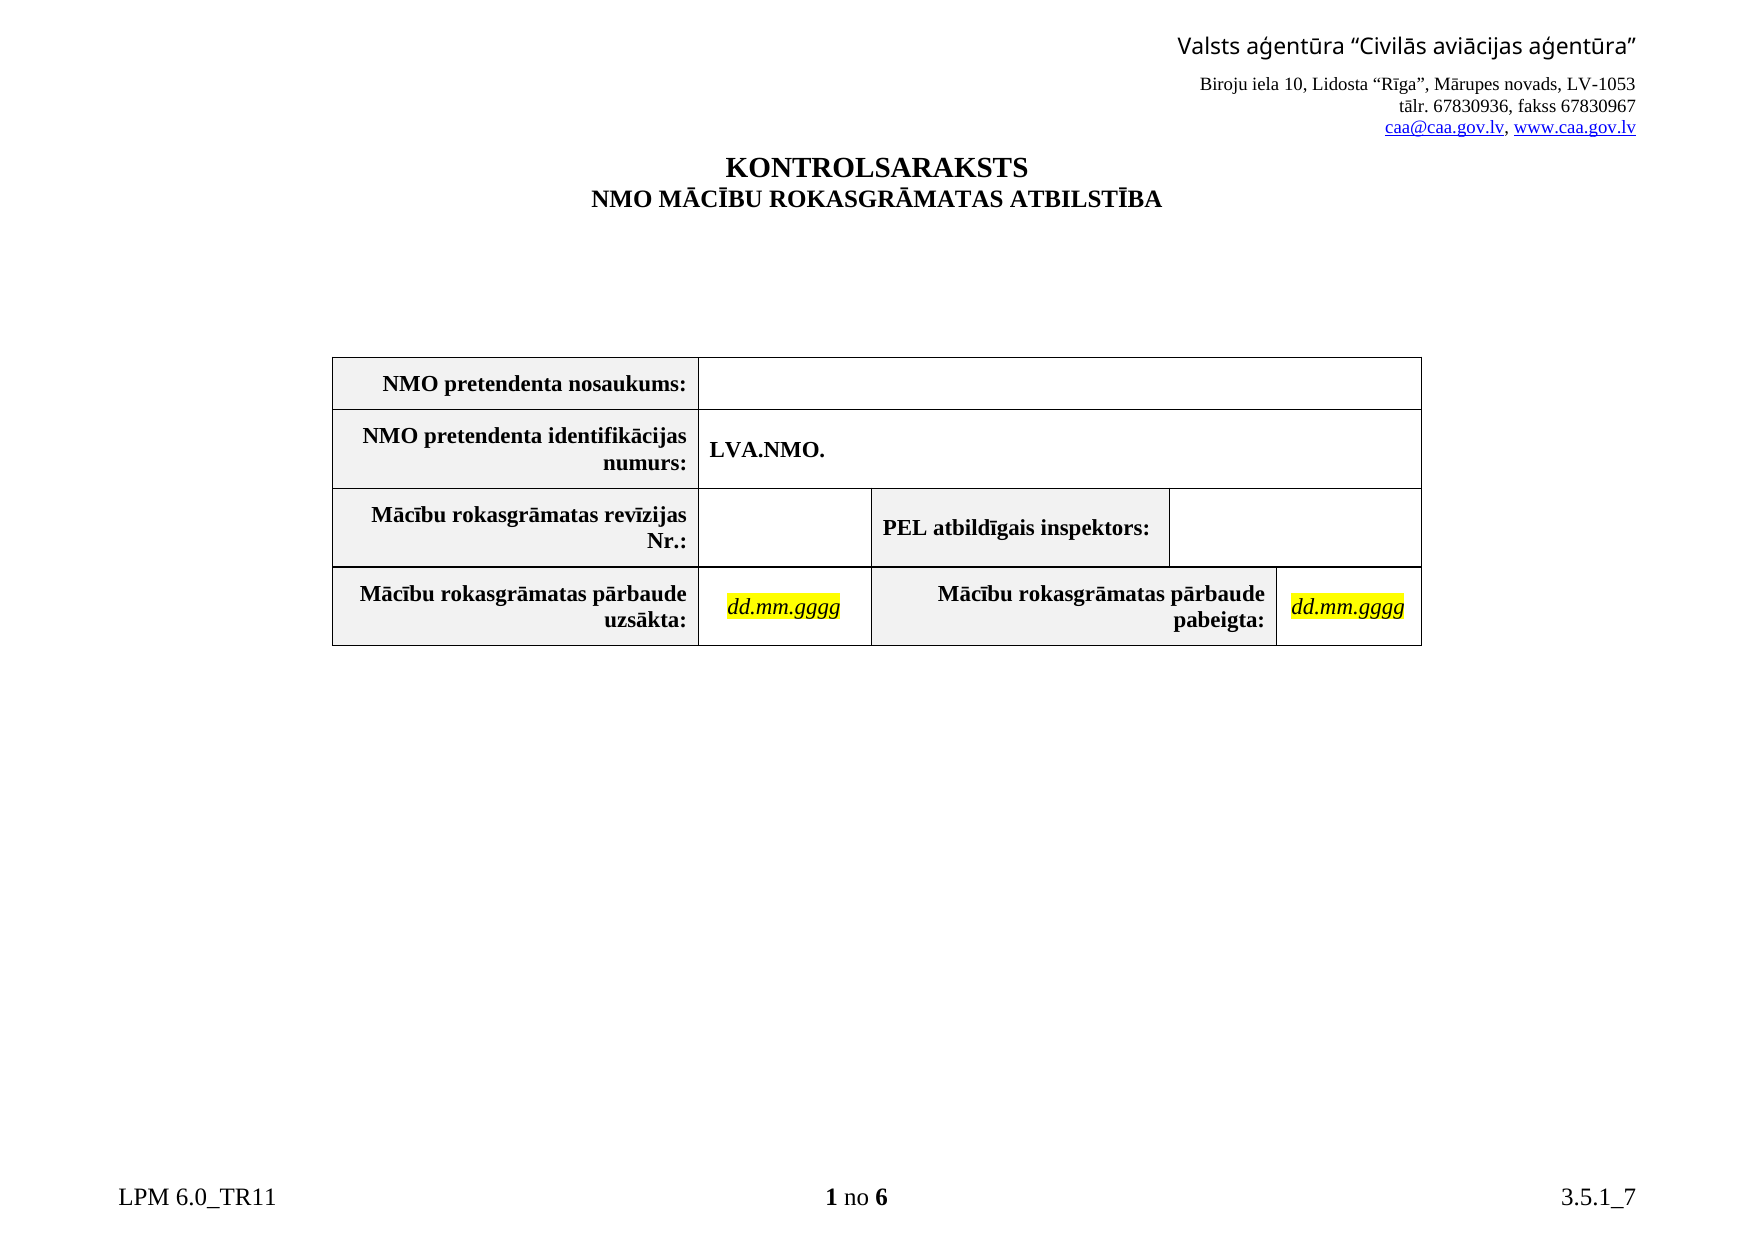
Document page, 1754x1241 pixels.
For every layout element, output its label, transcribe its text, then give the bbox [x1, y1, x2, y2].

table_cell dd.mm.gggg [1277, 568, 1421, 645]
table_cell Mācību rokasgrāmatas pārbaude uzsākta: [333, 568, 698, 645]
table_cell LVA.NMO. [699, 410, 1421, 488]
table_cell PEL atbildīgais inspektors: [872, 489, 1169, 566]
text KONTROLSARAKSTS [118, 151, 1636, 184]
table_header NMO pretendenta nosaukums: [333, 358, 698, 409]
table_cell Mācību rokasgrāmatas revīzijas Nr.: [333, 489, 698, 566]
table_cell NMO pretendenta identifikācijas numurs: [333, 410, 698, 488]
table_header [699, 358, 1421, 409]
table_cell Mācību rokasgrāmatas pārbaude pabeigta: [872, 568, 1276, 645]
table_cell [699, 489, 871, 566]
text NMO MĀCĪBU ROKASGRĀMATAS ATBILSTĪBA [118, 184, 1636, 213]
table_cell dd.mm.gggg [699, 568, 871, 645]
table_cell [1170, 489, 1421, 566]
